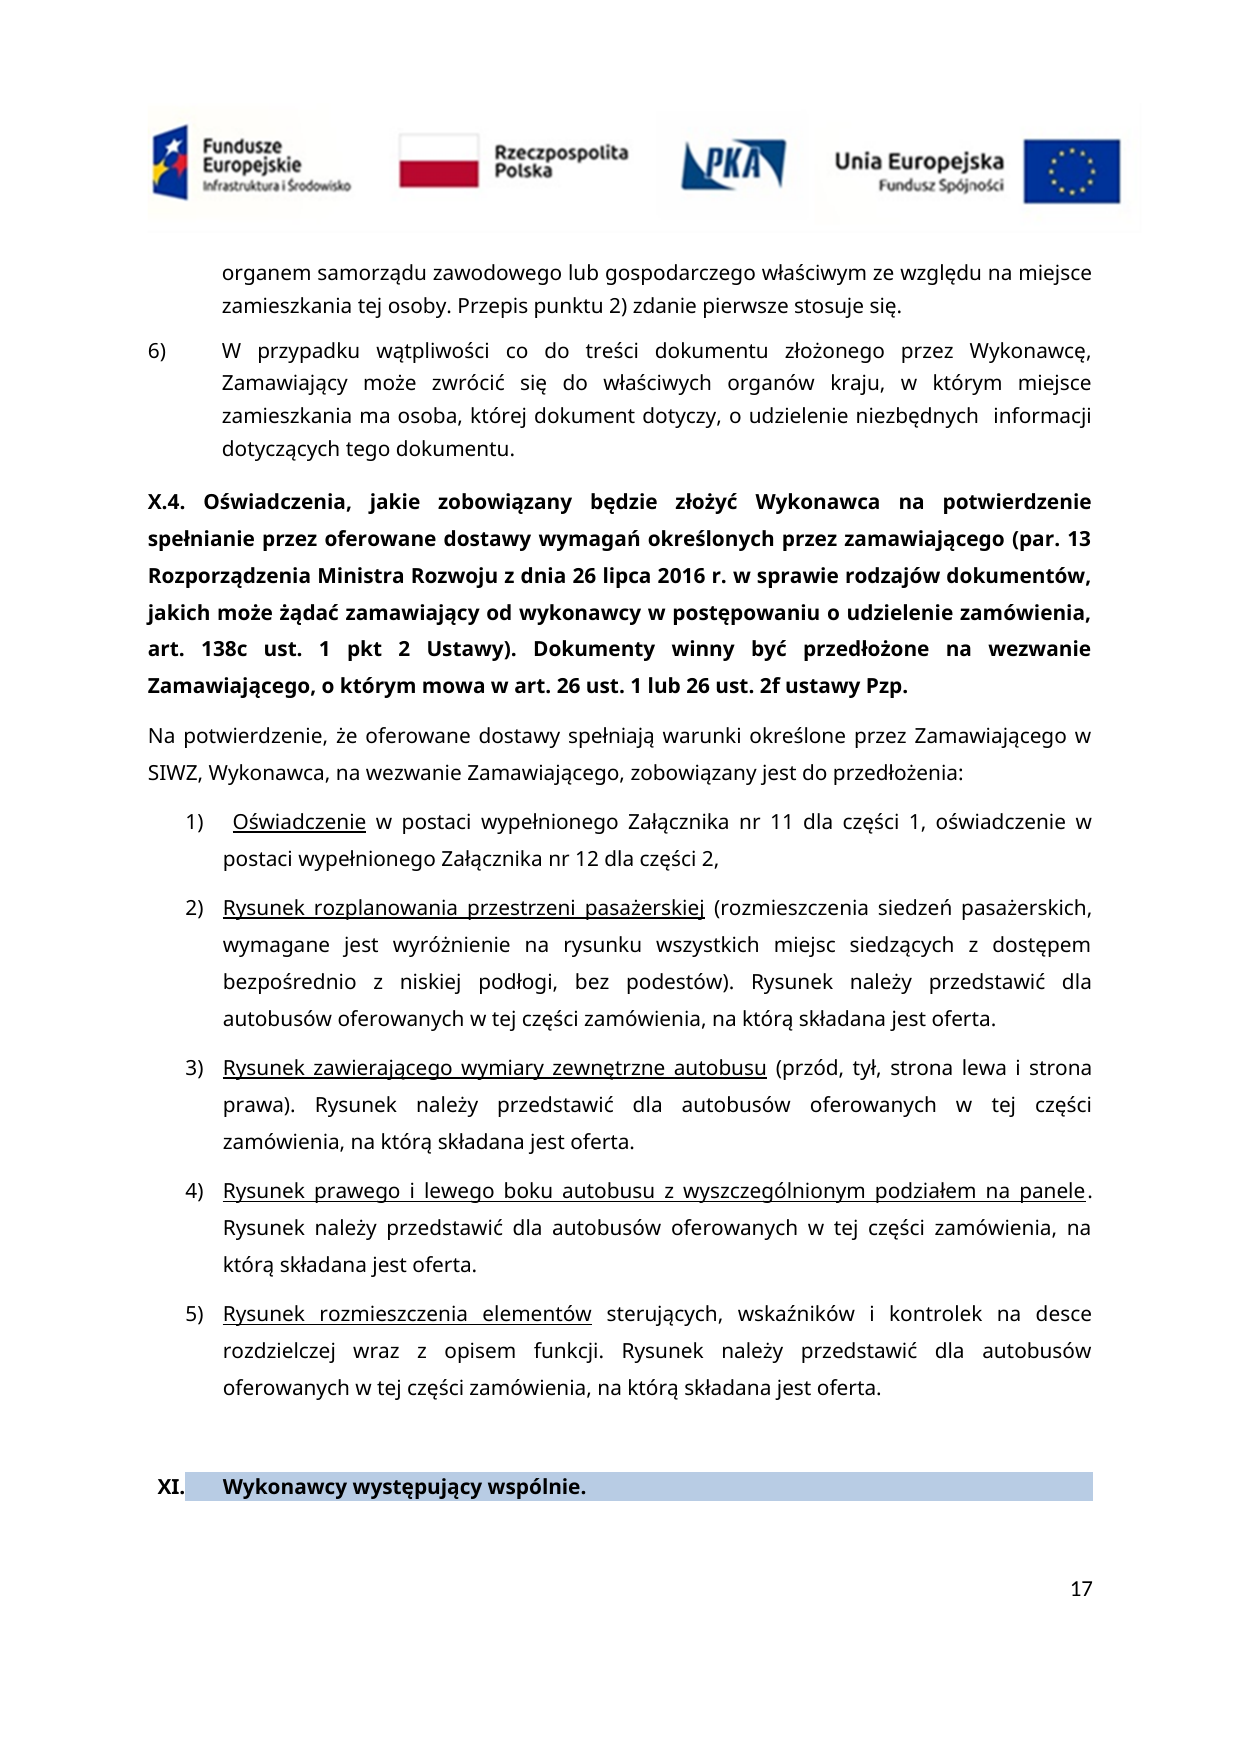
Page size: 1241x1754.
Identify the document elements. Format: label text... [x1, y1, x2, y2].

list Rysunek prawego i lewego boku autobusu z wyszczególnionym podziałem na panele. Rysunek należy przedstawić dla autobusów oferowanych w tej części zamówienia, na którą składana jest oferta. [185, 1176, 1093, 1279]
list Rysunek rozplanowania przestrzeni pasażerskiej (rozmieszczenia siedzeń pasażerskich, wymagane jest wyróżnienie na rysunku wszystkich miejsc siedzących z dostępem bezpośrednio z niskiej podłogi, bez podestów). Rysunek należy przedstawić dla autobusów oferowanych w tej części zamówienia, na którą składana jest oferta. [185, 893, 1093, 1032]
list Rysunek zawierającego wymiary zewnętrzne autobusu (przód, tył, strona lewa i strona prawa). Rysunek należy przedstawić dla autobusów oferowanych w tej części zamówienia, na którą składana jest oferta. [185, 1053, 1093, 1156]
text Na potwierdzenie, że oferowane dostawy spełniają warunki określone przez Zamawiającego w SIWZ, Wykonawca, na wezwanie Zamawiającego, zobowiązany jest do przedłożenia: [148, 721, 1093, 786]
text X.4. Oświadczenia, jakie zobowiązany będzie złożyć Wykonawca na potwierdzenie spełnianie przez oferowane dostawy wymagań określonych przez zamawiającego (par. 13 Rozporządzenia Ministra Rozwoju z dnia 26 lipca 2016 r. w sprawie rodzajów dokumentów, jakich może żądać zamawiający od wykonawcy w postępowaniu o udzielenie zamówienia, art. 138c ust. 1 pkt 2 Ustawy). Dokumenty winny być przedłożone na wezwanie Zamawiającego, o którym mowa w art. 26 ust. 1 lub 26 ust. ustawy Pzp. [148, 487, 1093, 700]
picture [147, 103, 1143, 234]
text Wykonawcy występujący wspólnie. [185, 1472, 1093, 1501]
text 6) W przypadku wątpliwości co do treści dokumentu złożonego przez Wykonawcę, Zamawiający może zwrócić się do właściwych organów kraju, w którym miejsce zamieszkania ma osoba, której dokument dotyczy, o udzielenie niezbędnych informacji dotyczących tego dokumentu. [148, 336, 1093, 462]
list Oświadczenie w postaci wypełnionego Załącznika nr 11 dla części 1, oświadczenie w postaci wypełnionego Załącznika nr 12 dla części 2, [185, 807, 1093, 872]
list Rysunek rozmieszczenia elementów sterujących, wskaźników i kontrolek na desce rozdzielczej wraz z opisem funkcji. Rysunek należy przedstawić dla autobusów oferowanych w tej części zamówienia, na którą składana jest oferta. [185, 1299, 1093, 1402]
